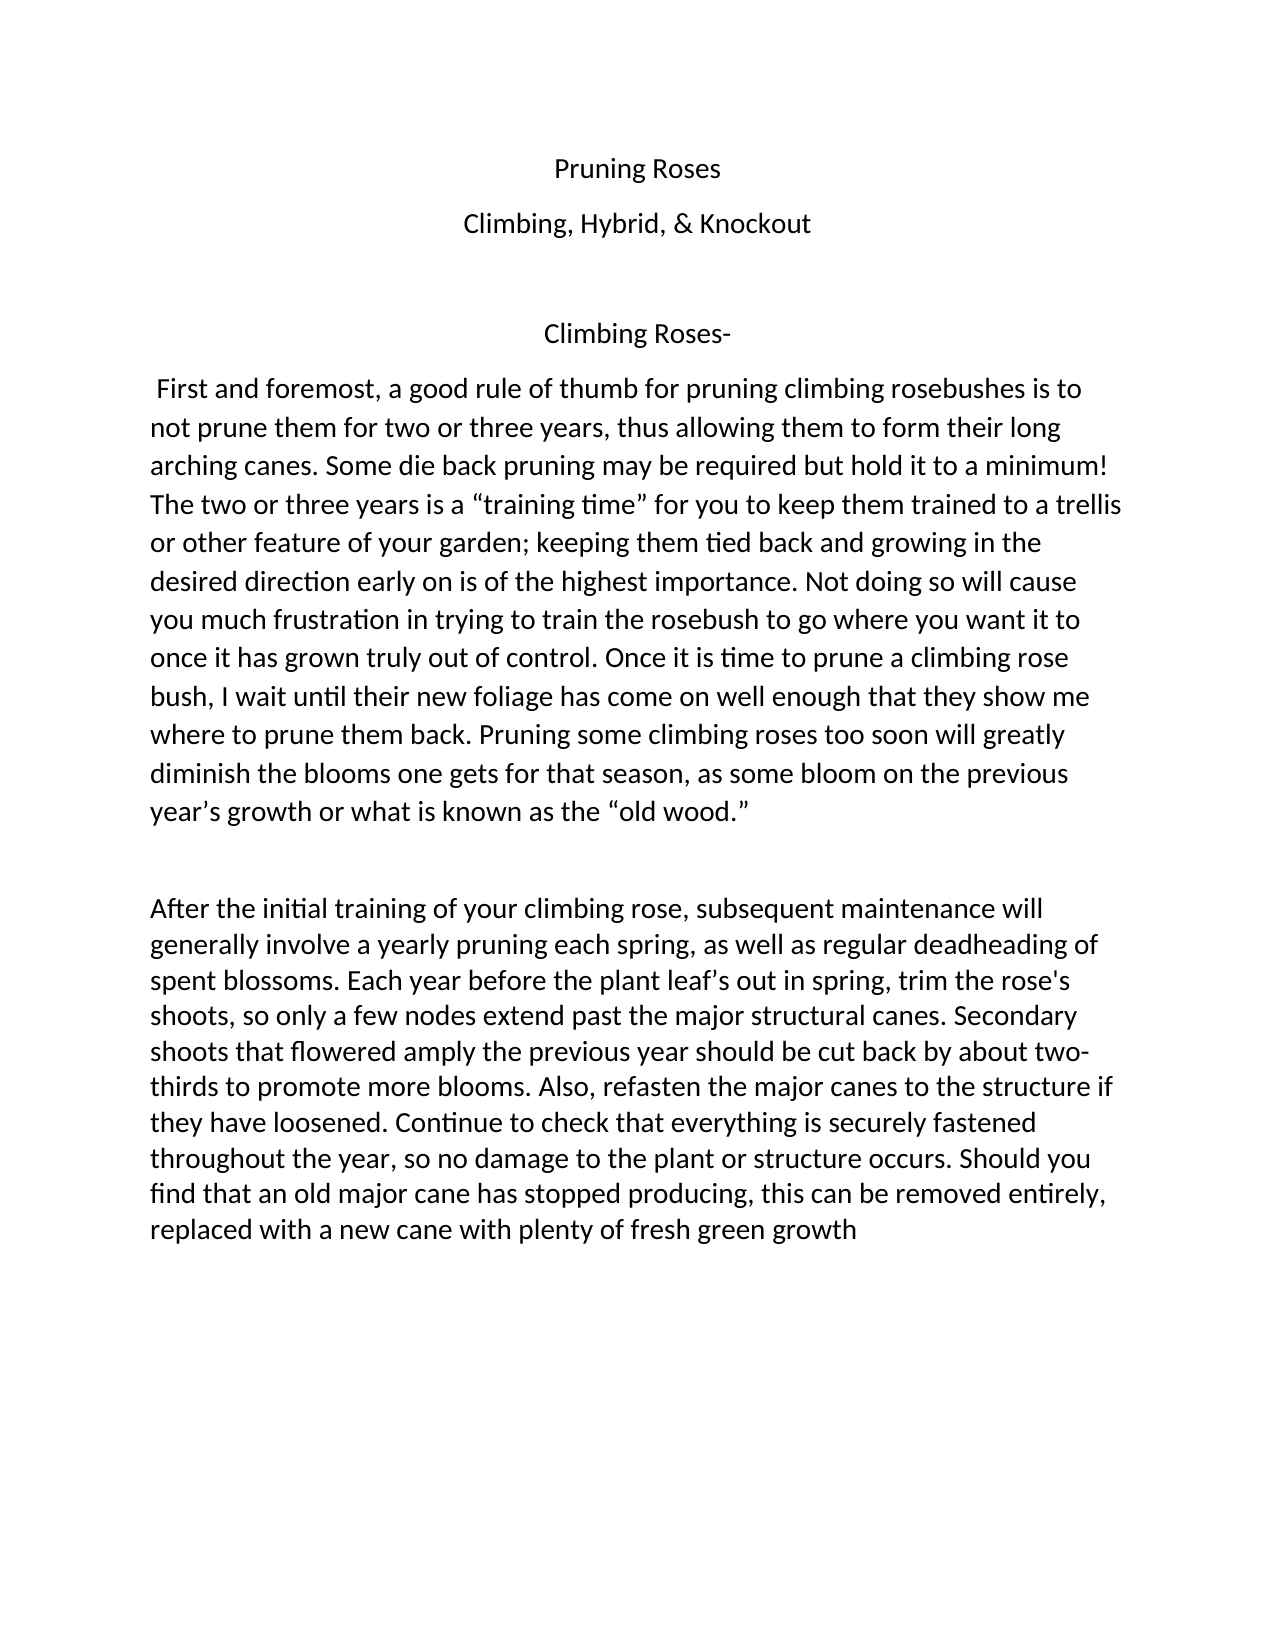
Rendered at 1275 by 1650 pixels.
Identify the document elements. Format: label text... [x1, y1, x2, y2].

text Climbing Roses- [150, 315, 1125, 351]
text After the initial training of your climbing rose, subsequent maintenance will generally involve a yearly pruning each spring, as well as regular deadheading of spent blossoms. Each year before the plant leaf’s out in spring, trim the rose's shoots, so only a few nodes extend past the major structural canes. Secondary shoots that flowered amply the previous year should be cut back by about two-thirds to promote more blooms. Also, refasten the major canes to the structure if they have loosened. Continue to check that everything is securely fastened throughout the year, so no damage to the plant or structure occurs. Should you find that an old major cane has stopped producing, this can be removed entirely, replaced with a new cane with plenty of fresh green growth [150, 890, 1125, 1247]
text First and foremost, a good rule of thumb for pruning climbing rosebushes is to not prune them for two or three years, thus allowing them to form their long arching canes. Some die back pruning may be required but hold it to a minimum! The two or three years is a “training time” for you to keep them trained to a trellis or other feature of your garden; keeping them tied back and growing in the desired direction early on is of the highest importance. Not doing so will cause you much frustration in trying to train the rosebush to go where you want it to once it has grown truly out of control. Once it is time to prune a climbing rose bush, I wait until their new foliage has come on well enough that they show me where to prune them back. Pruning some climbing roses too soon will greatly diminish the blooms one gets for that season, as some bloom on the previous year’s growth or what is known as the “old wood.” [150, 370, 1125, 859]
text Climbing, Hybrid, & Knockout [150, 205, 1125, 241]
text Pruning Roses [150, 150, 1125, 186]
